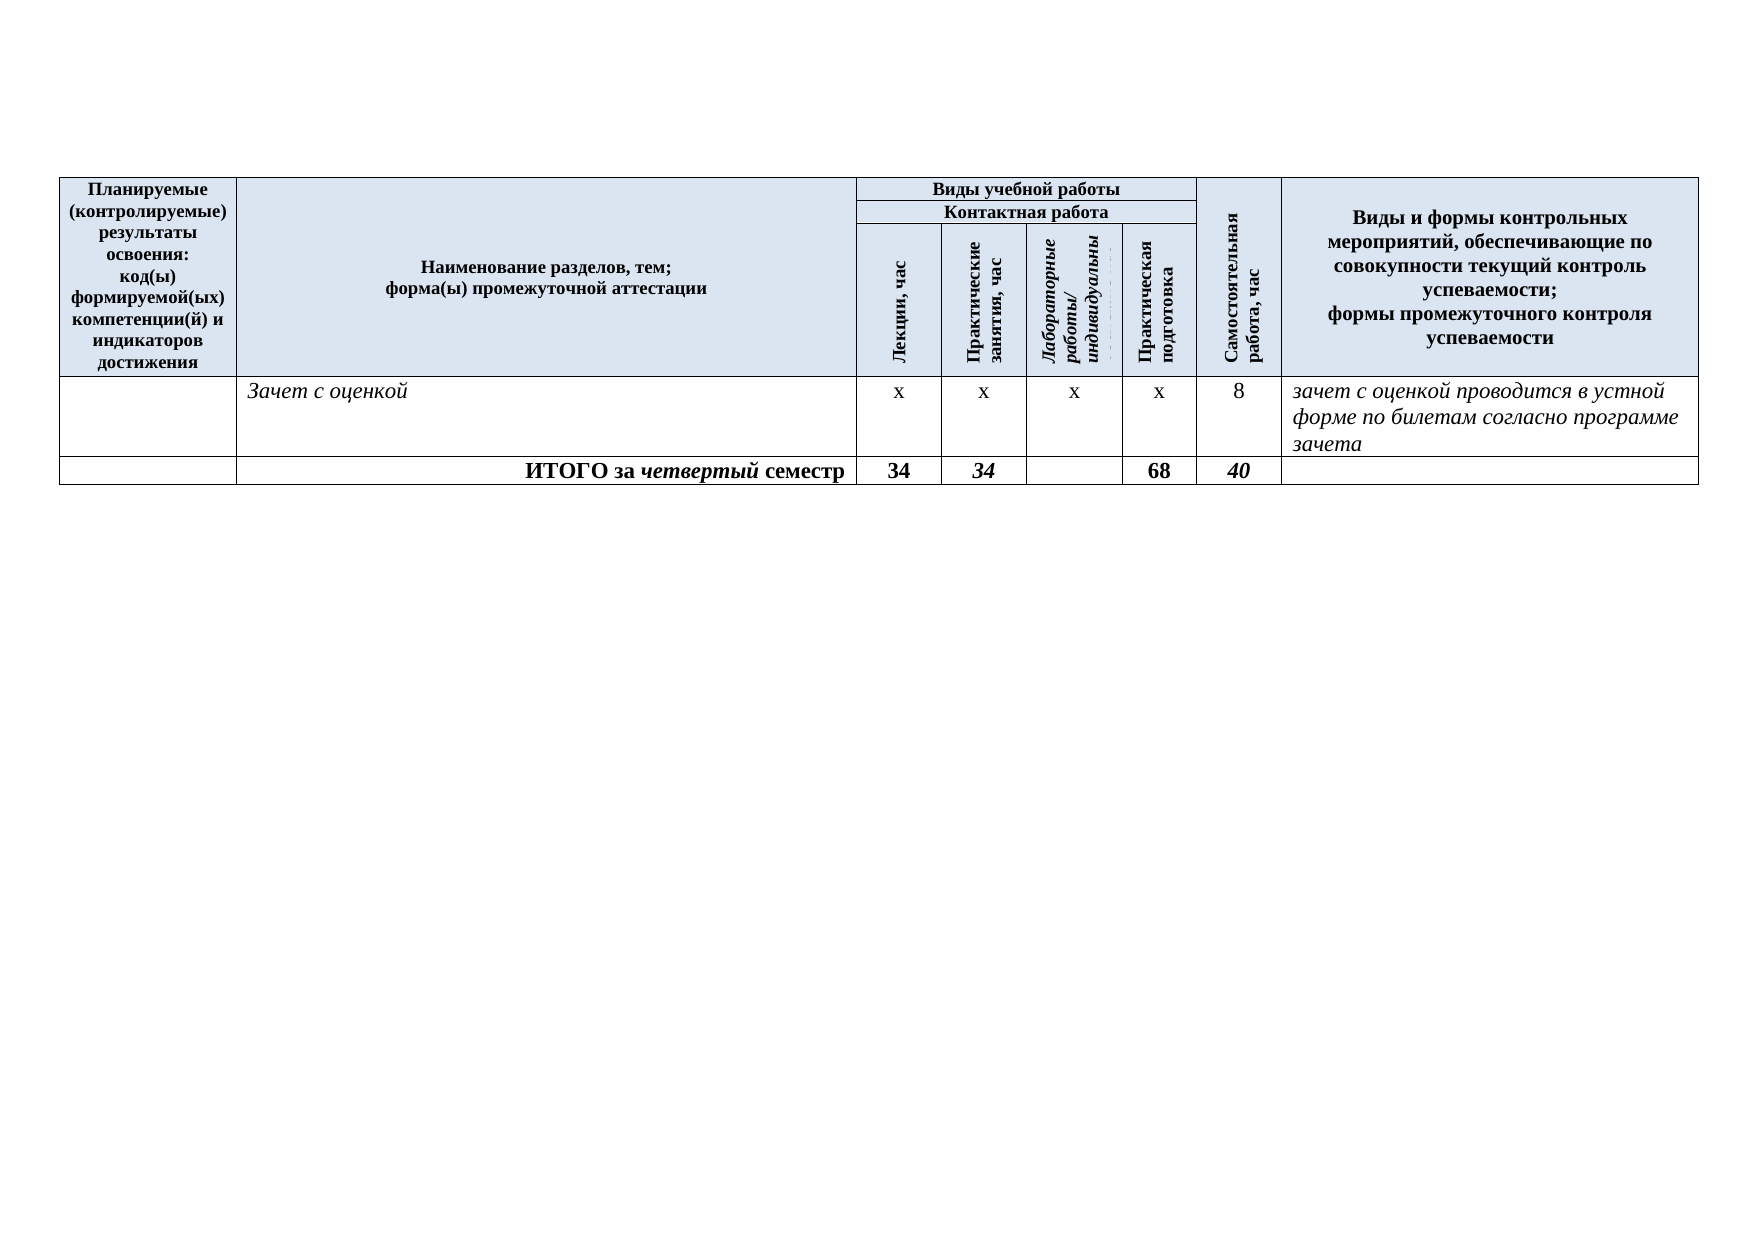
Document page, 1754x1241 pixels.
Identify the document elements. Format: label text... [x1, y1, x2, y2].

table_cell [60, 377, 236, 456]
table_cell Лабораторные работы/ индивидуальные занятия час [1027, 224, 1122, 376]
table_cell х [942, 377, 1026, 456]
table_cell 34 [942, 457, 1026, 483]
table_cell х [1123, 377, 1196, 456]
table_cell [1027, 457, 1122, 483]
table_header Самостоятельная работа, час [1197, 178, 1281, 376]
table_cell х [857, 377, 941, 456]
table_header Наименование разделов, тем; форма(ы) промежуточной аттестации [237, 178, 856, 376]
table_cell [60, 457, 236, 483]
table_cell Практическая подготовка час [1123, 224, 1196, 376]
table_header Планируемые (контролируемые) результаты освоения: код(ы) формируемой(ых) компетенции(й) и индикаторов достижения компетенций [60, 178, 236, 376]
table_cell Зачет с оценкой [237, 377, 856, 456]
table_cell 68 [1123, 457, 1196, 483]
table_cell 40 [1197, 457, 1281, 483]
table_cell [1282, 457, 1698, 483]
table_cell Контактная работа [857, 201, 1196, 222]
table_header Виды учебной работы [857, 178, 1196, 200]
table_cell Практические занятия, час [942, 224, 1026, 376]
table_cell Лекции, час [857, 224, 941, 376]
table_header Виды и формы контрольных мероприятий, обеспечивающие по совокупности текущий контроль успеваемости; формы промежуточного контроля успеваемости [1282, 178, 1698, 376]
table_cell х [1027, 377, 1122, 456]
table_cell 34 [857, 457, 941, 483]
table_cell ИТОГО за четвертый семестр [237, 457, 856, 483]
table_cell 8 [1197, 377, 1281, 456]
table_cell зачет с оценкой проводится в устной форме по билетам согласно программе зачета [1282, 377, 1698, 456]
